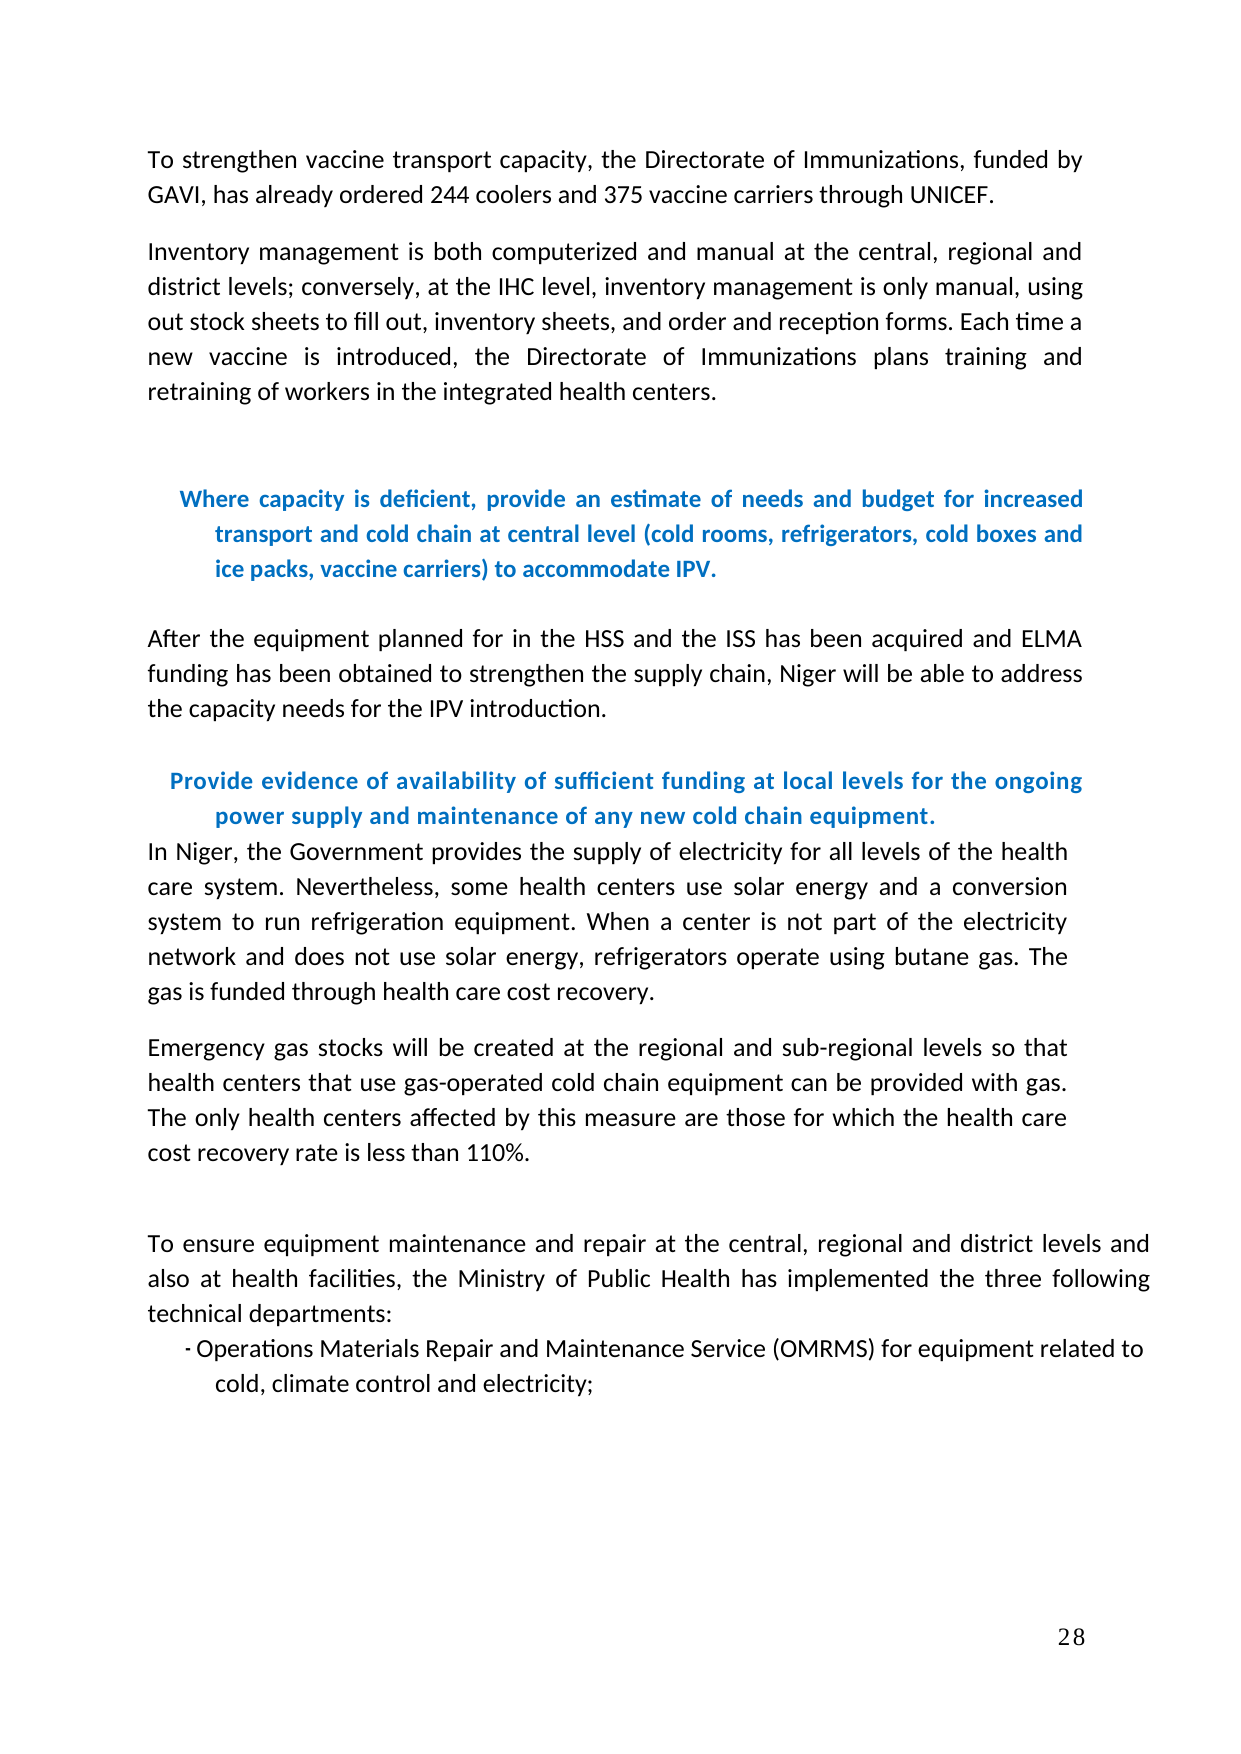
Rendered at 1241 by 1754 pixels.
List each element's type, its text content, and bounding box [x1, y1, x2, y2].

text - Operations Materials Repair and Maintenance Service (OMRMS) for equipment related to cold, climate control and electricity; [185, 1329, 1152, 1399]
text After the equipment planned for in the HSS and the ISS has been acquired and ELMA funding has been obtained to strengthen the supply chain, Niger will be able to address the capacity needs for the IPV introduction. [147, 620, 1085, 725]
text Emergency gas stocks will be created at the regional and sub-regional levels so that health centers that use gas-operated cold chain equipment can be provided with gas. The only health centers affected by this measure are those for which the health care cost recovery rate is less than 110%. [147, 1028, 1070, 1168]
text Provide evidence of availability of sufficient funding at local levels for the ongoing power supply and maintenance of any new cold chain equipment. [170, 762, 1085, 832]
text In Niger, the Government provides the supply of electricity for all levels of the health care system. Nevertheless, some health centers use solar energy and a conversion system to run refrigeration equipment. When a center is not part of the electricity network and does not use solar energy, refrigerators operate using butane gas. The gas is funded through health care cost recovery. [147, 832, 1070, 1007]
text To ensure equipment maintenance and repair at the central, regional and district levels and also at health facilities, the Ministry of Public Health has implemented the three following technical departments: [147, 1224, 1152, 1329]
text Inventory management is both computerized and manual at the central, regional and district levels; conversely, at the IHC level, inventory management is only manual, using out stock sheets to fill out, inventory sheets, and order and reception forms. Each time a new vaccine is introduced, the Directorate of Immunizations plans training and retraining of workers in the integrated health centers. [147, 232, 1085, 407]
text To strengthen vaccine transport capacity, the Directorate of Immunizations, funded by GAVI, has already ordered 244 coolers and 375 vaccine carriers through UNICEF. [147, 141, 1085, 211]
text Where capacity is deficient, provide an estimate of needs and budget for increased transport and cold chain at central level (cold rooms, refrigerators, cold boxes and ice packs, vaccine carriers) to accommodate IPV. [170, 479, 1085, 584]
